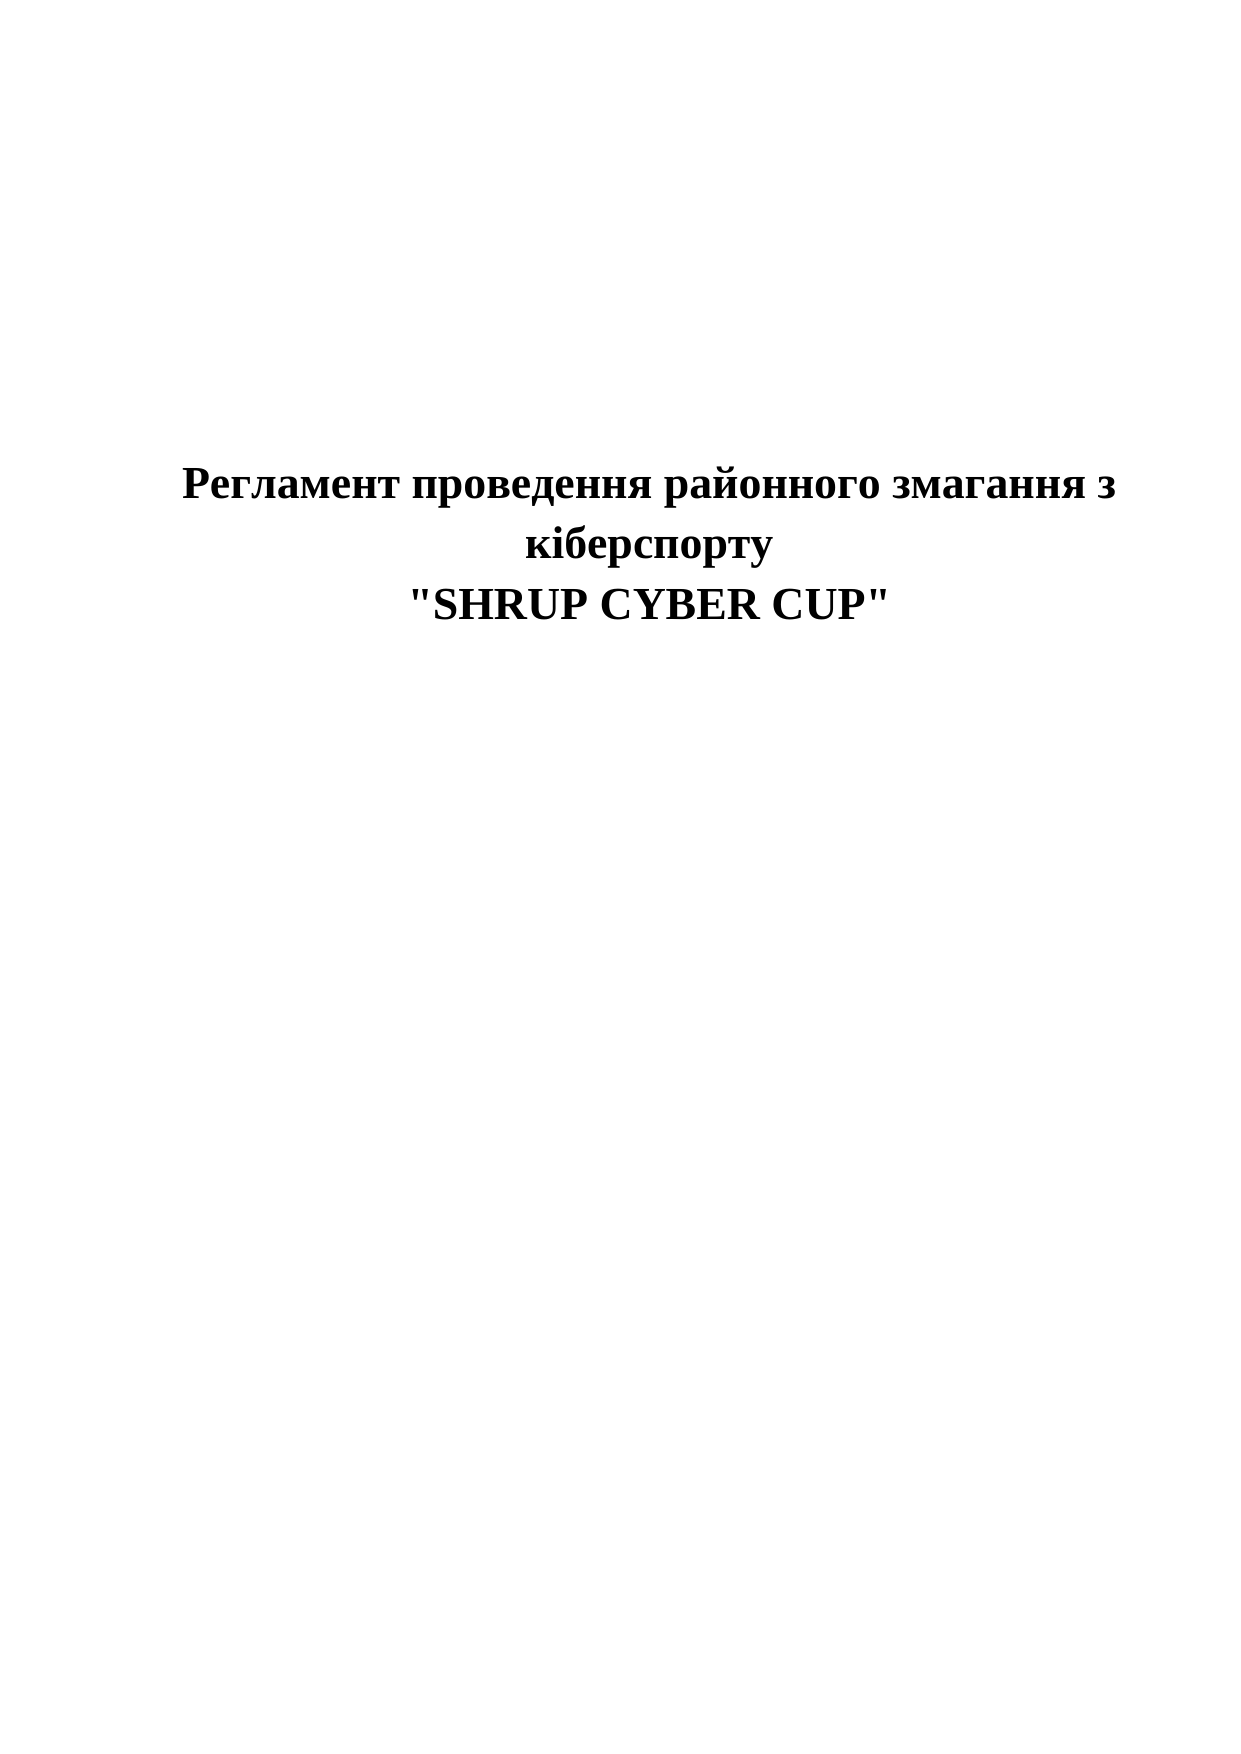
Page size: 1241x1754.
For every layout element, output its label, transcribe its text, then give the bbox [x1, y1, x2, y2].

text "SHRUP CYBER CUP" [148, 576, 1150, 629]
text Регламент проведення районного змагання з кіберспорту [148, 455, 1150, 568]
